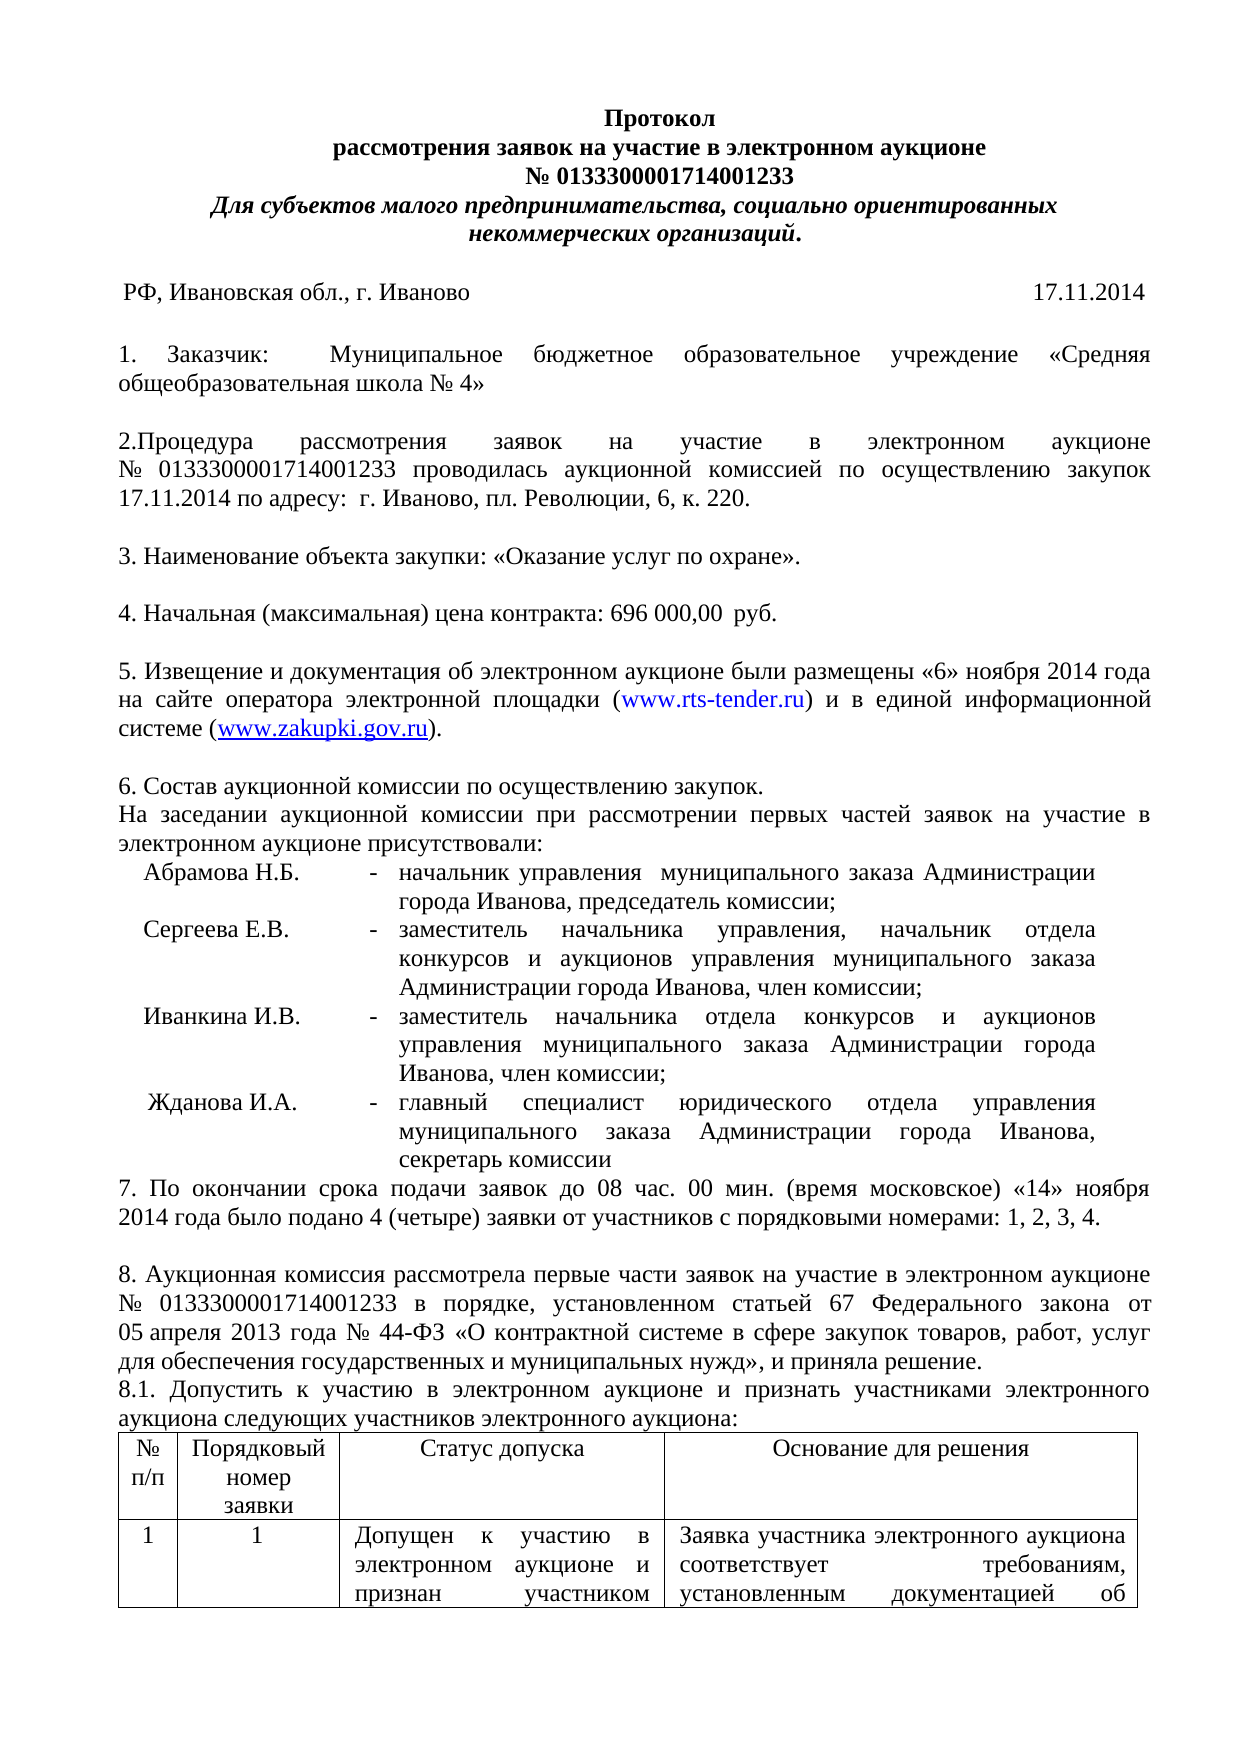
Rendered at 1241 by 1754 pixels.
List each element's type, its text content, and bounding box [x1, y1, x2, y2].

table_header № п/п [119, 1433, 177, 1519]
text На заседании аукционной комиссии при рассмотрении первых частей заявок на участие в электронном аукционе присутствовали: [118, 799, 1152, 857]
table_cell - - [358, 915, 387, 1087]
text 4. Начальная (максимальная) цена контракта: 696 000,00 руб. [118, 598, 1152, 627]
table_header - [358, 857, 387, 914]
text 6. Состав аукционной комиссии по осуществлению закупок. [118, 771, 1152, 799]
text рассмотрения заявок на участие в электронном аукционе [148, 132, 1171, 161]
text 3. Наименование объекта закупки: «Оказание услуг по охране». [118, 541, 1152, 569]
text 8. Аукционная комиссия рассмотрела первые части заявок на участие в электронном аукционе № 0133300001714001233 в порядке, установленном статьей 67 Федерального закона от 05 апреля 2013 года № 44-ФЗ «О контрактной системе в сфере закупок товаров, работ, услуг для обеспечения государственных и муниципальных нужд», и приняла решение. [118, 1259, 1152, 1374]
text 1. Заказчик: Муниципальное бюджетное образовательное учреждение «Средняя общеобразовательная школа № 4» [118, 339, 1152, 397]
text Протокол [148, 103, 1171, 132]
table_cell - [358, 1087, 387, 1173]
text Для субъектов малого предпринимательства, социально ориентированных некоммерческих организаций. [118, 190, 1152, 247]
table_header Основание для решения [665, 1433, 1137, 1519]
table_header Абрамова Н.Б. [107, 857, 358, 914]
table_cell 1 [178, 1520, 339, 1607]
table_header Статус допуска [340, 1433, 664, 1519]
table_header начальник управления муниципального заказа Администрации города Иванова, председатель комиссии; [387, 857, 1107, 914]
table_cell Сергеева Е.В. Иванкина И.В. [107, 915, 358, 1087]
text 8.1. Допустить к участию в электронном аукционе и признать участниками электронного аукциона следующих участников электронного аукциона: [118, 1374, 1152, 1432]
text 5. Извещение и документация об электронном аукционе были размещены «6» ноября 2014 года на сайте оператора электронной площадки (www.rts-tender.ru) и в единой информационной системе (www.zakupki.gov.ru). [118, 656, 1152, 742]
table_header Порядковый номер заявки [178, 1433, 339, 1519]
table_cell 1 [119, 1520, 177, 1607]
text 2.Процедура рассмотрения заявок на участие в электронном аукционе № 0133300001714001233 проводилась аукционной комиссией по осуществлению закупок 17.11.2014 по адресу: г. Иваново, пл. Революции, 6, к. 220. [118, 426, 1152, 512]
table_cell главный специалист юридического отдела управления муниципального заказа Администрации города Иванова, секретарь комиссии [387, 1087, 1107, 1173]
text 7. По окончании срока подачи заявок до 08 час. 00 мин. (время московское) «14» ноября 2014 года было подано 4 (четыре) заявки от участников с порядковыми номерами: 1, 2, 3, 4. [118, 1173, 1152, 1231]
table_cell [340, 1520, 664, 1607]
table_cell Жданова И.А. [107, 1087, 358, 1173]
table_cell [665, 1520, 1137, 1607]
table_header РФ, Ивановская обл., г. Иваново 17.11.2014 [121, 276, 1155, 308]
table_cell заместитель начальника управления, начальник отдела конкурсов и аукционов управления муниципального заказа Администрации города Иванова, член комиссии; заместитель начальника отдела конкурсов и аукционов управления муниципального заказа Администрации города Иванова, член комиссии; [387, 915, 1107, 1087]
text № 0133300001714001233 [148, 161, 1171, 190]
